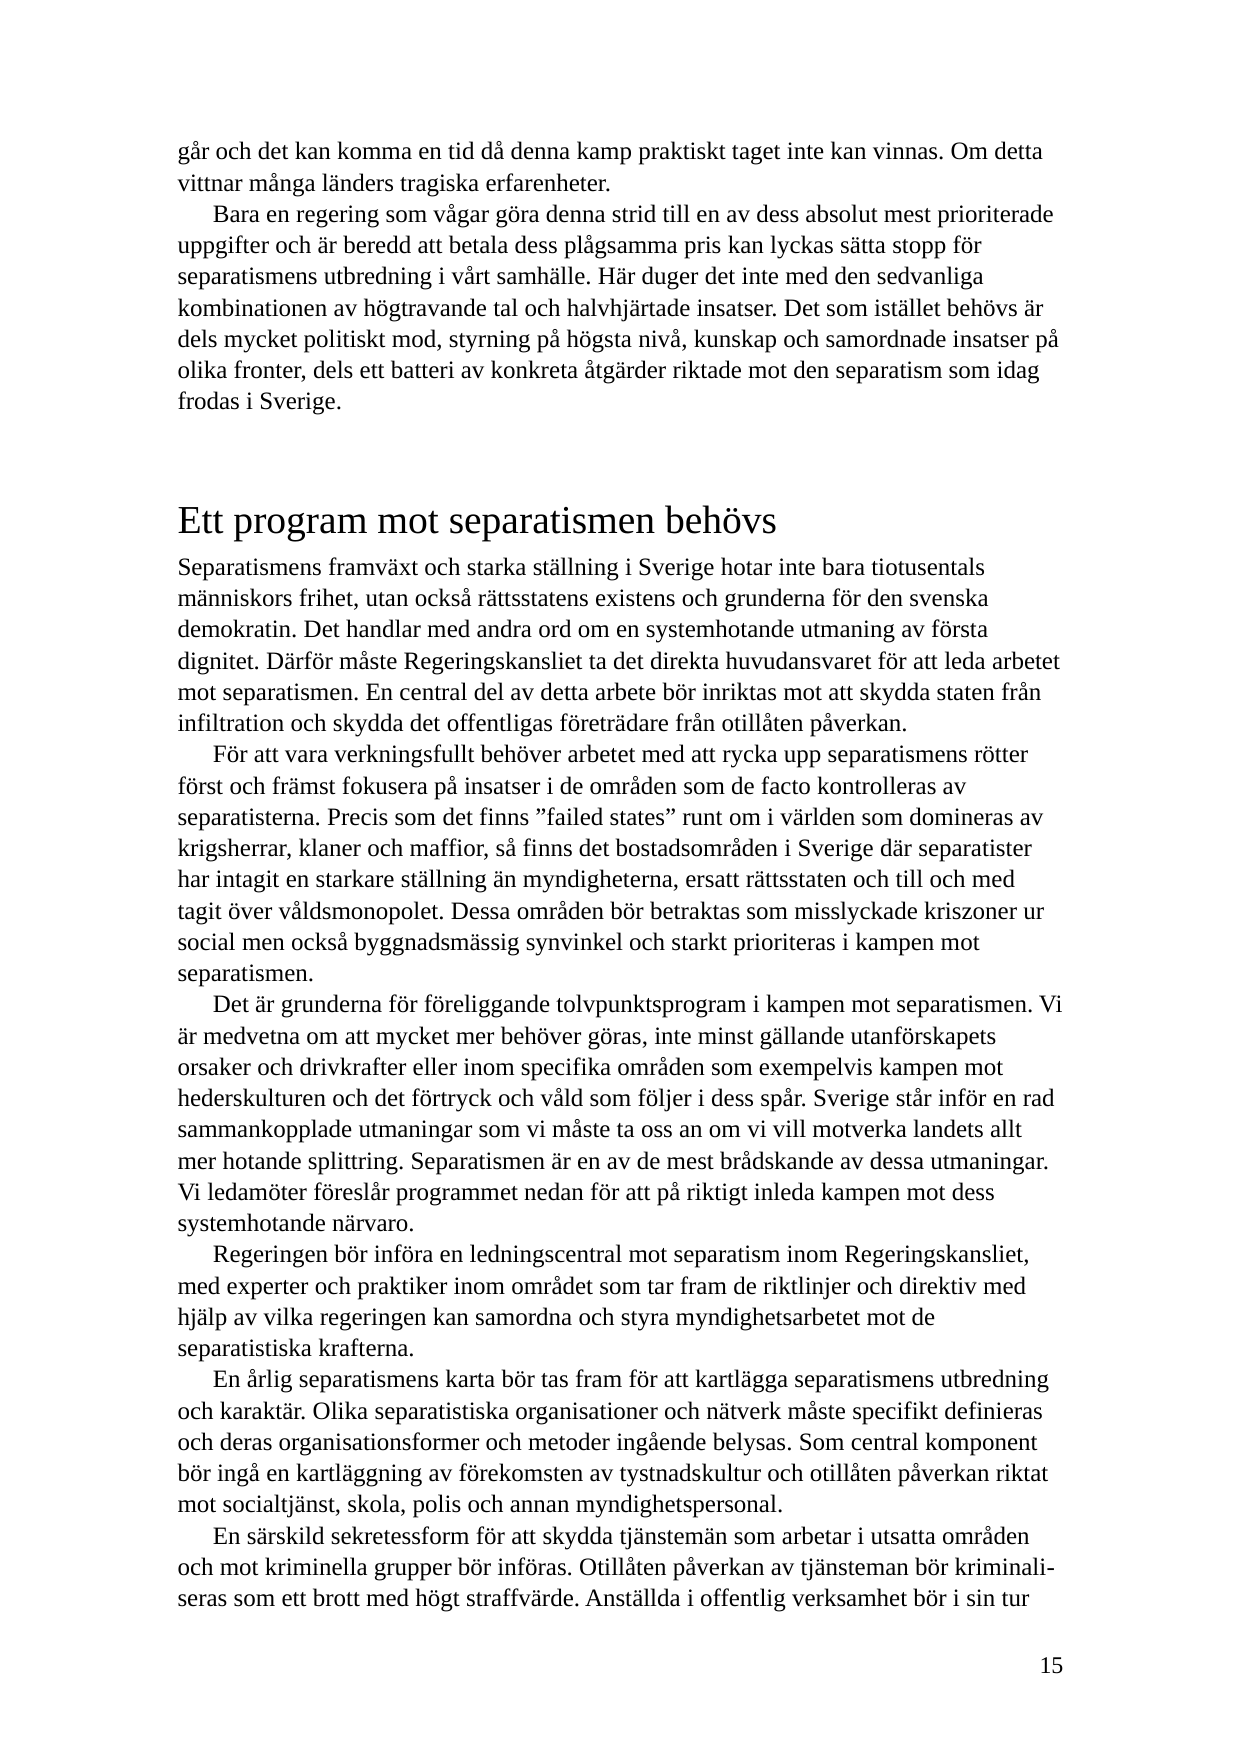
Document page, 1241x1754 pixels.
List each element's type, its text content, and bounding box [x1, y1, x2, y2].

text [177, 134, 1063, 196]
text Regeringen bör införa en ledningscentral mot separatism inom Regeringskansliet, med experter och praktiker inom området som tar fram de riktlinjer och direktiv med hjälp av vilka regeringen kan samordna och styra myndighetsarbetet mot de separatistiska krafterna. [177, 1237, 1063, 1362]
text Separatismens framväxt och starka ställning i Sverige hotar inte bara tiotusentals människors frihet, utan också rättsstatens existens och grunderna för den svenska demokratin. Det handlar med andra ord om en systemhotande utmaning av första dignitet. Därför måste Regeringskansliet ta det direkta huvudansvaret för att leda arbetet mot separatismen. En central del av detta arbete bör inriktas mot att skydda staten från infiltration och skydda det offentligas företrädare från otillåten påverkan. [177, 549, 1063, 737]
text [177, 1518, 1063, 1612]
subtitle Ett program mot separatismen behövs [177, 501, 1063, 541]
text En årlig separatismens karta bör tas fram för att kartlägga separatismens utbredning och karaktär. Olika separatistiska organisationer och nätverk måste specifikt definieras och deras organisationsformer och metoder ingående belysas. Som central komponent bör ingå en kartläggning av förekomsten av tystnadskultur och otillåten påverkan riktat mot socialtjänst, skola, polis och annan myndighetspersonal. [177, 1362, 1063, 1518]
text För att vara verkningsfullt behöver arbetet med att rycka upp separatismens rötter först och främst fokusera på insatser i de områden som de facto kontrolleras av separatisterna. Precis som det finns ”failed states” runt om i världen som domineras av krigsherrar, klaner och maffior, så finns det bostadsområden i Sverige där separatister har intagit en starkare ställning än myndigheterna, ersatt rättsstaten och till och med tagit över våldsmonopolet. Dessa områden bör betraktas som misslyckade kriszoner ur social men också byggnadsmässig synvinkel och starkt prioriteras i kampen mot separatismen. [177, 737, 1063, 987]
text Bara en regering som vågar göra denna strid till en av dess absolut mest prioriterade uppgifter och är beredd att betala dess plågsamma pris kan lyckas sätta stopp för separatismens utbredning i vårt samhälle. Här duger det inte med den sedvanliga kombinationen av högtravande tal och halvhjärtade insatser. Det som istället behövs är dels mycket politiskt mod, styrning på högsta nivå, kunskap och samordnade insatser på olika fronter, dels ett batteri av konkreta åtgärder riktade mot den separatism som idag frodas i Sverige. [177, 196, 1063, 415]
text Det är grunderna för föreliggande tolvpunktsprogram i kampen mot separatismen. Vi är medvetna om att mycket mer behöver göras, inte minst gällande utanförskapets orsaker och drivkrafter eller inom specifika områden som exempelvis kampen mot hederskulturen och det förtryck och våld som följer i dess spår. Sverige står inför en rad sammankopplade utmaningar som vi måste ta oss an om vi vill motverka landets allt mer hotande splittring. Separatismen är en av de mest brådskande av dessa utmaningar. Vi ledamöter föreslår programmet nedan för att på riktigt inleda kampen mot dess systemhotande närvaro. [177, 987, 1063, 1237]
